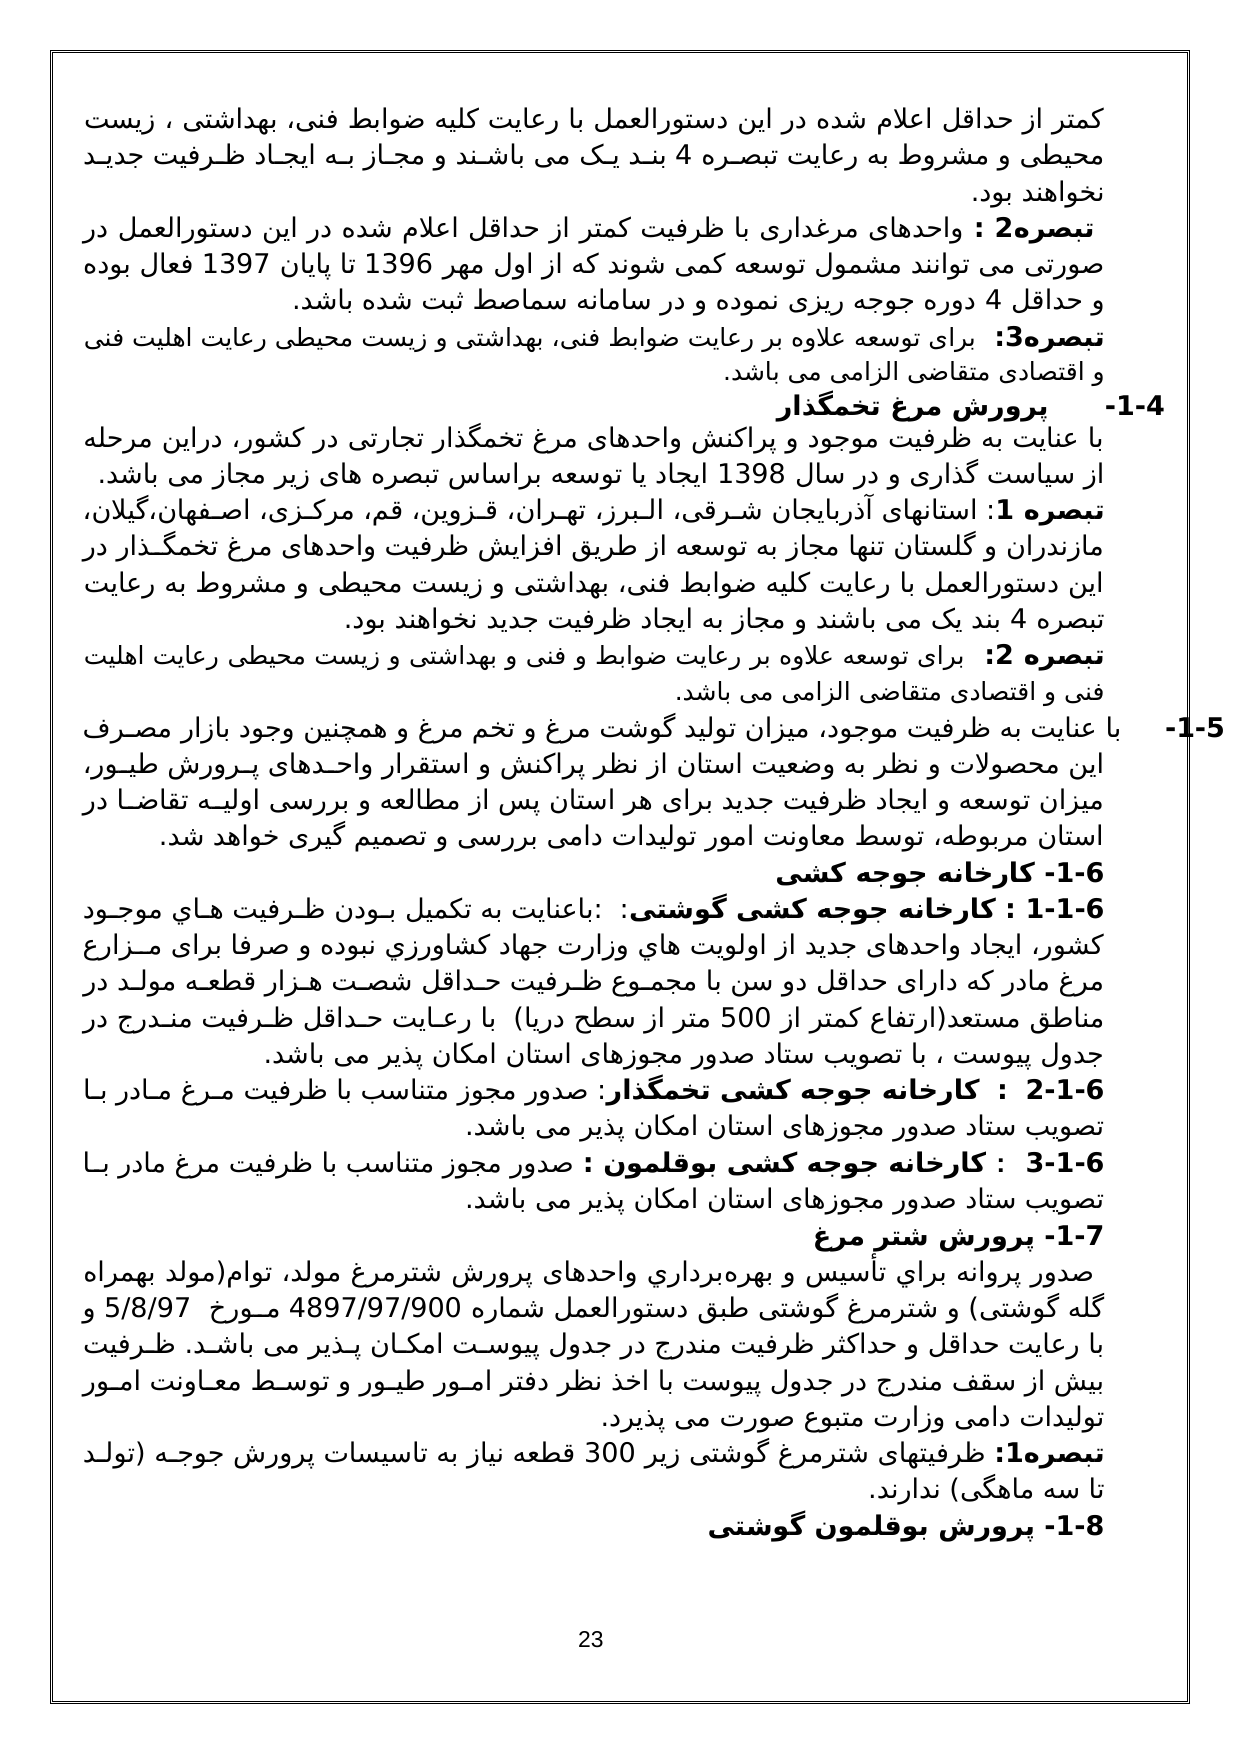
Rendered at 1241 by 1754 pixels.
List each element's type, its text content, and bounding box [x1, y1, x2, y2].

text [83, 103, 1104, 207]
text 2-1-6 : کارخانه جوجه کشی تخمگذار: صدور مجوز متناسب با ظرفیت مرغ مادر با تصویب ستاد صدور مجوزهای استان امکان پذیر می باشد. [83, 1074, 1104, 1142]
text 1-6- کارخانه جوجه کشی [83, 857, 1104, 888]
text با عنایت به ظرفیت موجود و پراکنش واحدهای مرغ تخمگذار تجارتی در کشور، دراین مرحله از سیاست گذاری و در سال 1398 ایجاد یا توسعه براساس تبصره های زیر مجاز می باشد. [83, 422, 1104, 490]
text تبصره 1: استانهای آذربایجان شرقی، البرز، تهران، قزوین، قم، مرکزی، اصفهان،گیلان، مازندران و گلستان تنها مجاز به توسعه از طریق افزایش ظرفیت واحدهای مرغ تخمگذار در این دستورالعمل با رعایت کلیه ضوابط فنی، بهداشتی و زیست محیطی و مشروط به رعایت تبصره 4 بند یک می باشند و مجاز به ایجاد ظرفیت جدید نخواهند بود. [83, 494, 1104, 635]
list با عنایت به ظرفیت موجود، میزان تولید گوشت مرغ و تخم مرغ و همچنین وجود بازار مصرف این محصولات و نظر به وضعیت استان از نظر پراکنش و استقرار واحدهای پرورش طیور، میزان توسعه و ایجاد ظرفیت جدید برای هر استان پس از مطالعه و بررسی اولیه تقاضا در استان مربوطه، توسط معاونت امور تولیدات دامی بررسی و تصمیم گیری خواهد شد. [83, 712, 1165, 852]
text تبصره 2: برای توسعه علاوه بر رعایت ضوابط و فنی و بهداشتی و زیست محیطی رعایت اهلیت فنی و اقتصادی متقاضی الزامی می باشد. [83, 639, 1104, 707]
text تبصره3: برای توسعه علاوه بر رعایت ضوابط فنی، بهداشتی و زیست محیطی رعایت اهلیت فنی و اقتصادی متقاضی الزامی می باشد. [83, 321, 1104, 386]
text تبصره1: ظرفیتهای شترمرغ گوشتی زیر 300 قطعه نیاز به تاسیسات پرورش جوجه (تولد تا سه ماهگی) ندارند. [83, 1437, 1104, 1505]
text صدور پروانه براي تأسيس و بهره‌برداري واحدهای پرورش شترمرغ مولد، توام(مولد بهمراه گله گوشتی) و شترمرغ گوشتی طبق دستورالعمل شماره 4897/97/900 مورخ 5/8/97 و با رعایت حداقل و حداکثر ظرفیت مندرج در جدول پیوست امکان پذیر می باشد. ظرفیت بیش از سقف مندرج در جدول پیوست با اخذ نظر دفتر امور طیور و توسط معاونت امور تولیدات دامی وزارت متبوع صورت می پذیرد. [83, 1256, 1104, 1433]
text تبصره2 : واحدهای مرغداری با ظرفیت کمتر از حداقل اعلام شده در این دستورالعمل در صورتی می توانند مشمول توسعه کمی شوند که از اول مهر 1396 تا پایان 1397 فعال بوده و حداقل 4 دوره جوجه ریزی نموده و در سامانه سماصط ثبت شده باشد. [83, 212, 1104, 316]
list پرورش مرغ تخمگذار [83, 390, 1104, 422]
text 1-8- پرورش بوقلمون گوشتی [83, 1510, 1104, 1541]
text 1-1-6 : کارخانه جوجه کشی گوشتی: :باعنايت به تکمیل بودن ظرفيت هاي موجود كشور، ایجاد واحدهای جديد از اولويت هاي وزارت جهاد كشاورزي نبوده و صرفا برای مزارع مرغ مادر که دارای حداقل دو سن با مجموع ظرفیت حداقل شصت هزار قطعه مولد در مناطق مستعد(ارتفاع کمتر از 500 متر از سطح دریا) با رعایت حداقل ظرفیت مندرج در جدول پیوست ، با تصویب ستاد صدور مجوزهای استان امکان پذیر می باشد. [83, 893, 1104, 1070]
text 1-7- پرورش شتر مرغ [83, 1220, 1104, 1251]
text 3-1-6 : کارخانه جوجه کشی بوقلمون : صدور مجوز متناسب با ظرفیت مرغ مادر با تصویب ستاد صدور مجوزهای استان امکان پذیر می باشد. [83, 1147, 1104, 1215]
